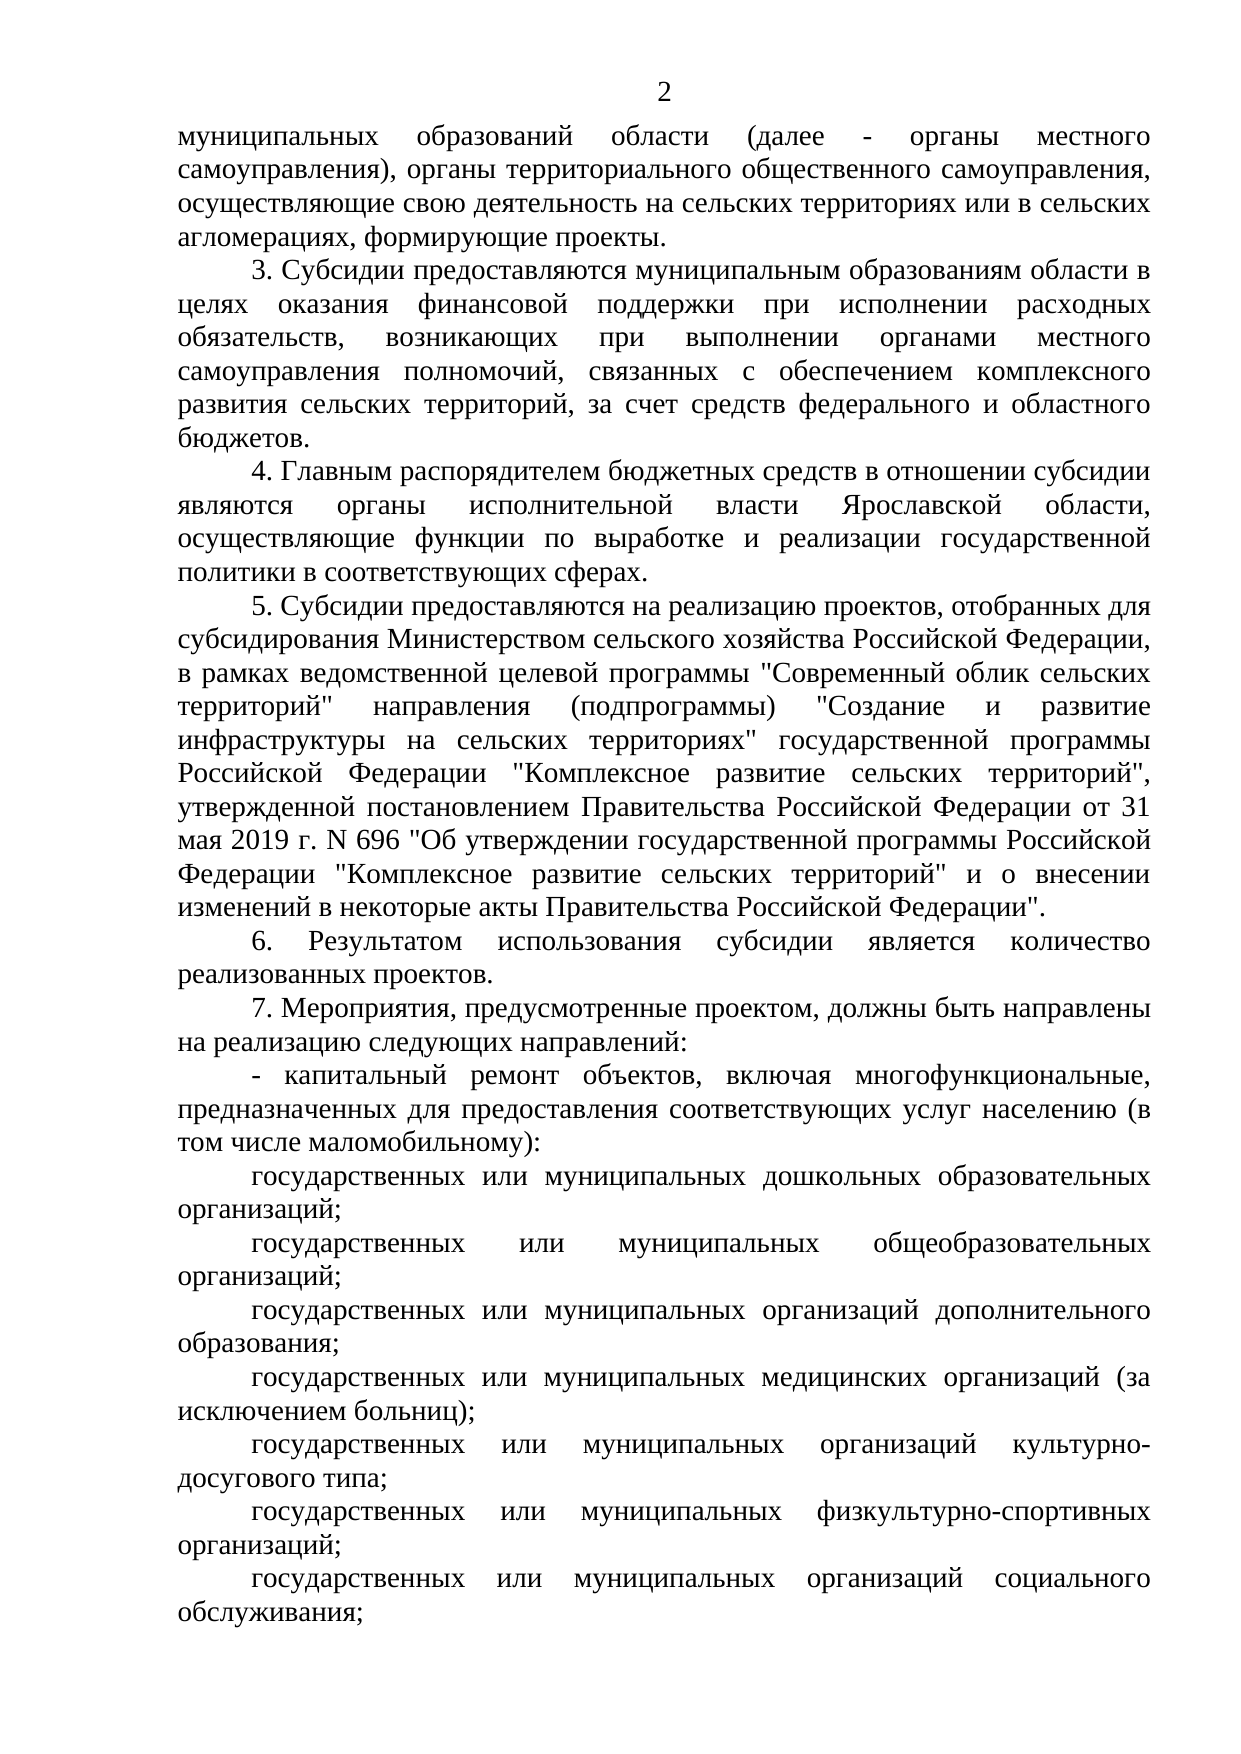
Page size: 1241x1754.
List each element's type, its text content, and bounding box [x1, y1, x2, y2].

text - капитальный ремонт объектов, включая многофункциональные, предназначенных для предоставления соответствующих услуг населению (в том числе маломобильному): [177, 1057, 1152, 1158]
text 7. Мероприятия, предусмотренные проектом, должны быть направлены на реализацию следующих направлений: [177, 990, 1152, 1057]
text 3. Субсидии предоставляются муниципальным образованиям области в целях оказания финансовой поддержки при исполнении расходных обязательств, возникающих при выполнении органами местного самоуправления полномочий, связанных с обеспечением комплексного развития сельских территорий, за счет средств федерального и областного бюджетов. [177, 252, 1152, 453]
text государственных или муниципальных общеобразовательных организаций; [177, 1225, 1152, 1292]
text государственных или муниципальных физкультурно-спортивных организаций; [177, 1493, 1152, 1560]
text 5. Субсидии предоставляются на реализацию проектов, отобранных для субсидирования Министерством сельского хозяйства Российской Федерации, в рамках ведомственной целевой программы "Современный облик сельских территорий" направления (подпрограммы) "Создание и развитие инфраструктуры на сельских территориях" государственной программы Российской Федерации "Комплексное развитие сельских территорий", утвержденной постановлением Правительства Российской Федерации от 31 мая 2019 г. N 696 "Об утверждении государственной программы Российской Федерации "Комплексное развитие сельских территорий" и о внесении изменений в некоторые акты Правительства Российской Федерации". [177, 588, 1152, 923]
text государственных или муниципальных медицинских организаций (за исключением больниц); [177, 1359, 1152, 1426]
text 6. Результатом использования субсидии является количество реализованных проектов. [177, 923, 1152, 990]
text государственных или муниципальных дошкольных образовательных организаций; [177, 1158, 1152, 1225]
text 4. Главным распорядителем бюджетных средств в отношении субсидии являются органы исполнительной власти Ярославской области, осуществляющие функции по выработке и реализации государственной политики в соответствующих сферах. [177, 453, 1152, 588]
text государственных или муниципальных организаций культурно-досугового типа; [177, 1426, 1152, 1493]
text государственных или муниципальных организаций социального обслуживания; [177, 1560, 1152, 1627]
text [177, 118, 1152, 252]
text государственных или муниципальных организаций дополнительного образования; [177, 1292, 1152, 1359]
